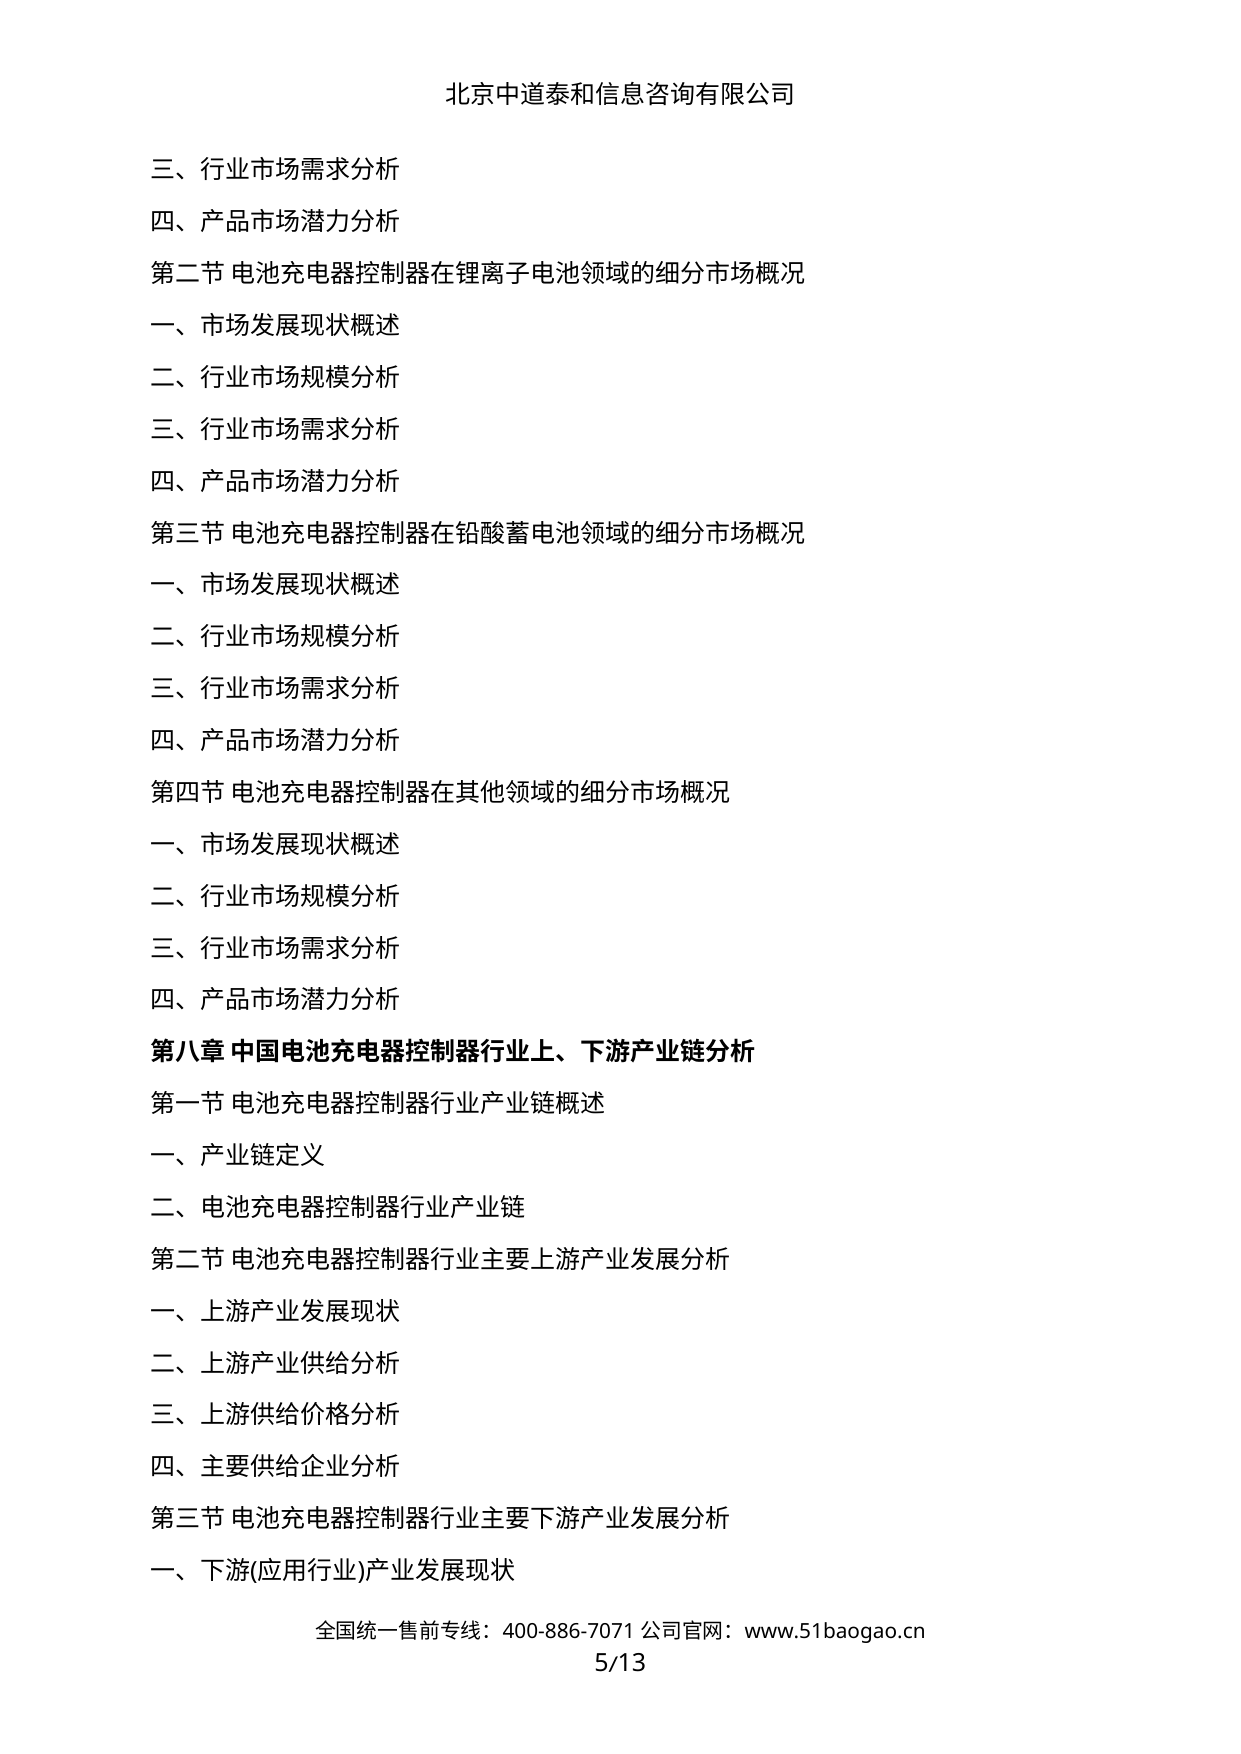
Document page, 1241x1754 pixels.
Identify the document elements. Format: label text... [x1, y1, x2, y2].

text 一、产业链定义 [150, 1136, 1090, 1172]
text 四、产品市场潜力分析 [150, 721, 1090, 757]
text 第一节 电池充电器控制器行业产业链概述 [150, 1084, 1090, 1120]
text 四、产品市场潜力分析 [150, 980, 1090, 1016]
text 三、行业市场需求分析 [150, 928, 1090, 964]
text 一、上游产业发展现状 [150, 1291, 1090, 1327]
text 三、行业市场需求分析 [150, 150, 1090, 186]
text 一、下游(应用行业)产业发展现状 [150, 1551, 1090, 1587]
text 第二节 电池充电器控制器行业主要上游产业发展分析 [150, 1239, 1090, 1276]
text 一、市场发展现状概述 [150, 565, 1090, 601]
text 一、市场发展现状概述 [150, 824, 1090, 861]
text 二、行业市场规模分析 [150, 357, 1090, 394]
text 一、市场发展现状概述 [150, 306, 1090, 342]
text 三、行业市场需求分析 [150, 409, 1090, 446]
text 第三节 电池充电器控制器行业主要下游产业发展分析 [150, 1499, 1090, 1535]
text 第八章 中国电池充电器控制器行业上、下游产业链分析 [150, 1032, 1090, 1068]
text 第四节 电池充电器控制器在其他领域的细分市场概况 [150, 772, 1090, 809]
text 四、主要供给企业分析 [150, 1447, 1090, 1483]
text 二、电池充电器控制器行业产业链 [150, 1187, 1090, 1224]
text 二、行业市场规模分析 [150, 876, 1090, 912]
text 四、产品市场潜力分析 [150, 461, 1090, 497]
text 二、行业市场规模分析 [150, 617, 1090, 653]
text 三、上游供给价格分析 [150, 1395, 1090, 1431]
text 第三节 电池充电器控制器在铅酸蓄电池领域的细分市场概况 [150, 513, 1090, 549]
text 三、行业市场需求分析 [150, 669, 1090, 705]
text 第二节 电池充电器控制器在锂离子电池领域的细分市场概况 [150, 254, 1090, 290]
text 二、上游产业供给分析 [150, 1343, 1090, 1379]
text 四、产品市场潜力分析 [150, 202, 1090, 238]
